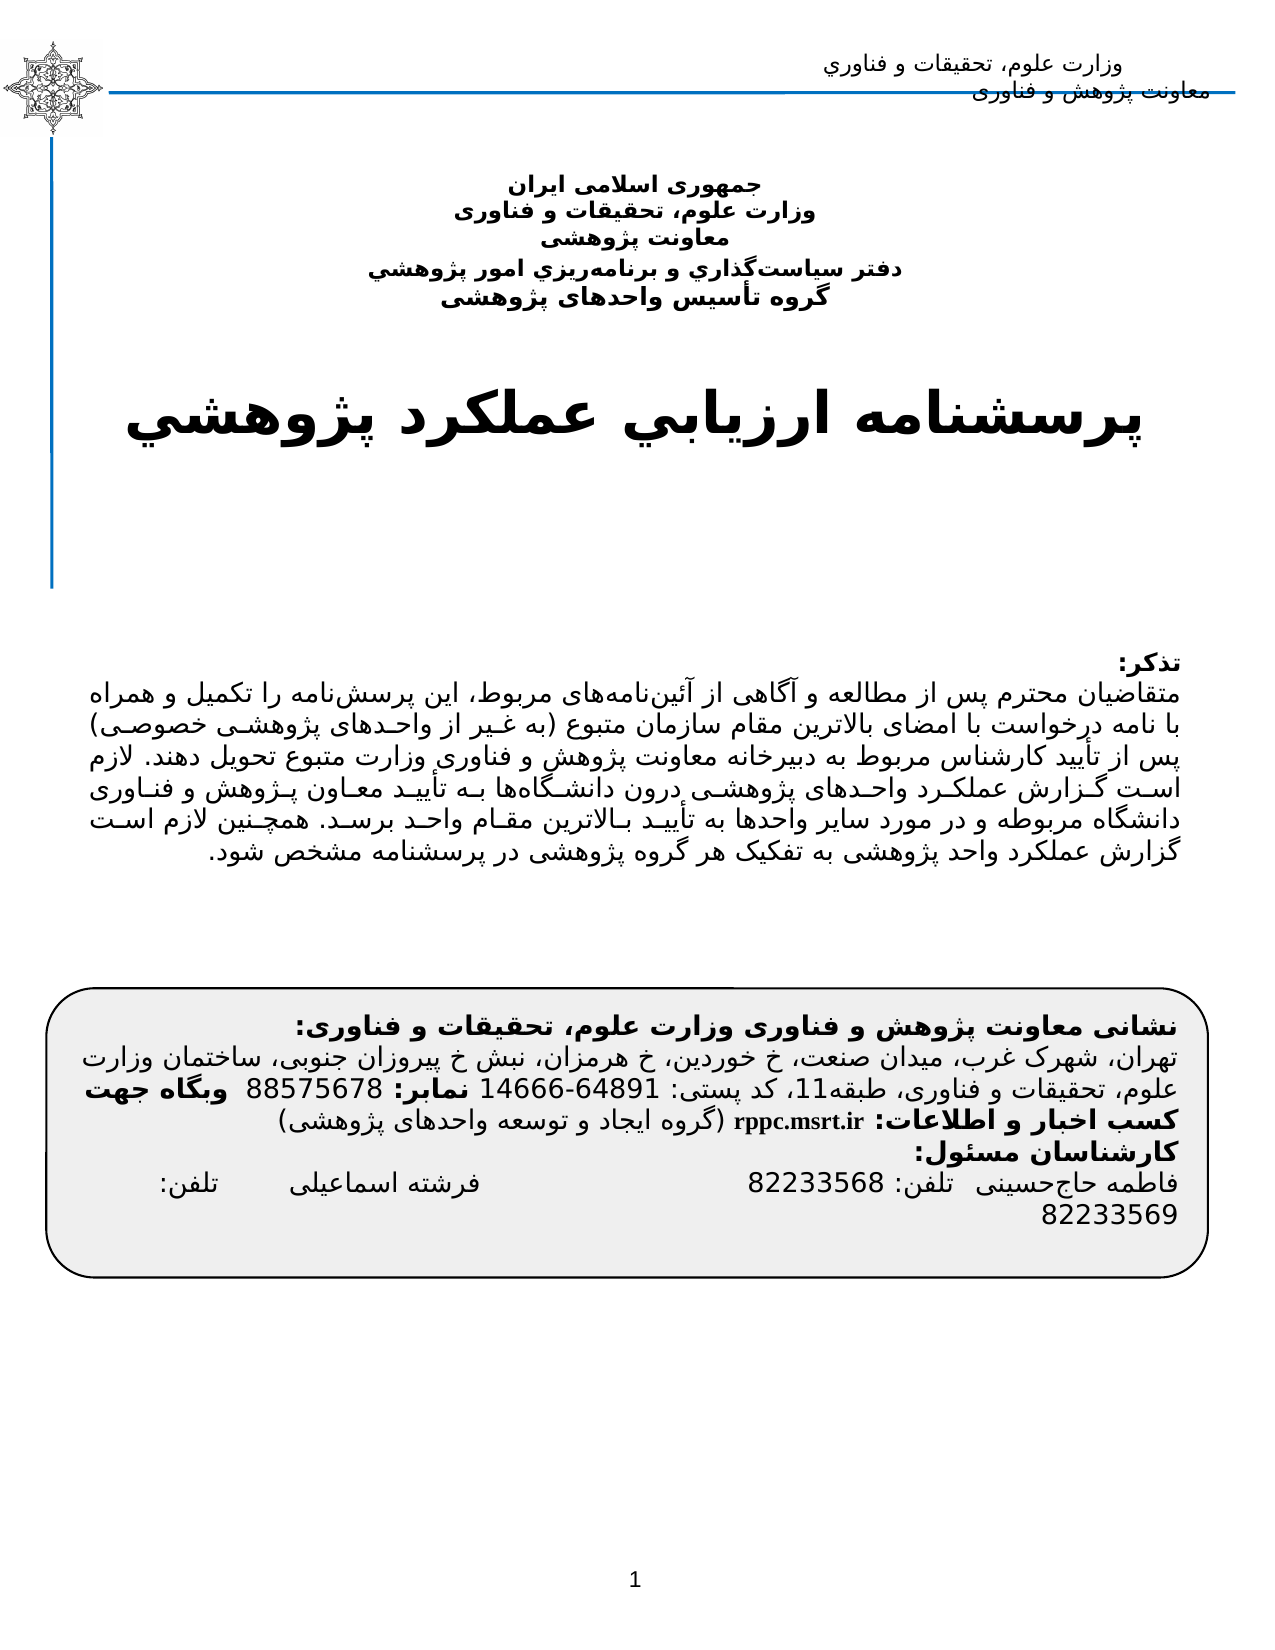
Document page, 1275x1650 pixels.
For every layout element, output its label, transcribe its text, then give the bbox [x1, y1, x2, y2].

picture [0, 39, 104, 136]
text تذکر: [89, 648, 1181, 677]
text دفتر سياست‌گذاري و برنامه‌ريزي امور پژوهشي [89, 251, 1181, 283]
text پرسشنامه ارزيابي عملكرد پژوهشي [89, 379, 1181, 447]
text متقاضیان محترم پس از مطالعه و آگاهی از آئين‌نامه‌های مربوط، این پرسش‌نامه را تکمیل و همراه با نامه درخواست با امضای بالاترین مقام سازمان متبوع (به غیر از واحدهای پژوهشی خصوصی) پس از تأیید کارشناس مربوط به دبیرخانه معاونت پژوهش و فناوری وزارت متبوع تحویل دهند. لازم است گزارش عملکرد واحدهای پژوهشی درون دانشگاه‌ها به تأیید معاون پژوهش و فناوری دانشگاه مربوطه و در مورد سایر واحدها به تأیید بالاترین مقام واحد برسد. همچنین لازم است گزارش عملکرد واحد پژوهشی به تفکیک هر گروه پژوهشی در پرسشنامه مشخص شود. [89, 677, 1181, 867]
text گروه تأسیس واحدهای پژوهشی [89, 283, 1181, 312]
text معاونت پژوهشی [89, 224, 1181, 251]
text وزارت علوم، تحقیقات و فناوری [89, 198, 1181, 224]
text جمهوری اسلامی ایران [89, 171, 1181, 198]
